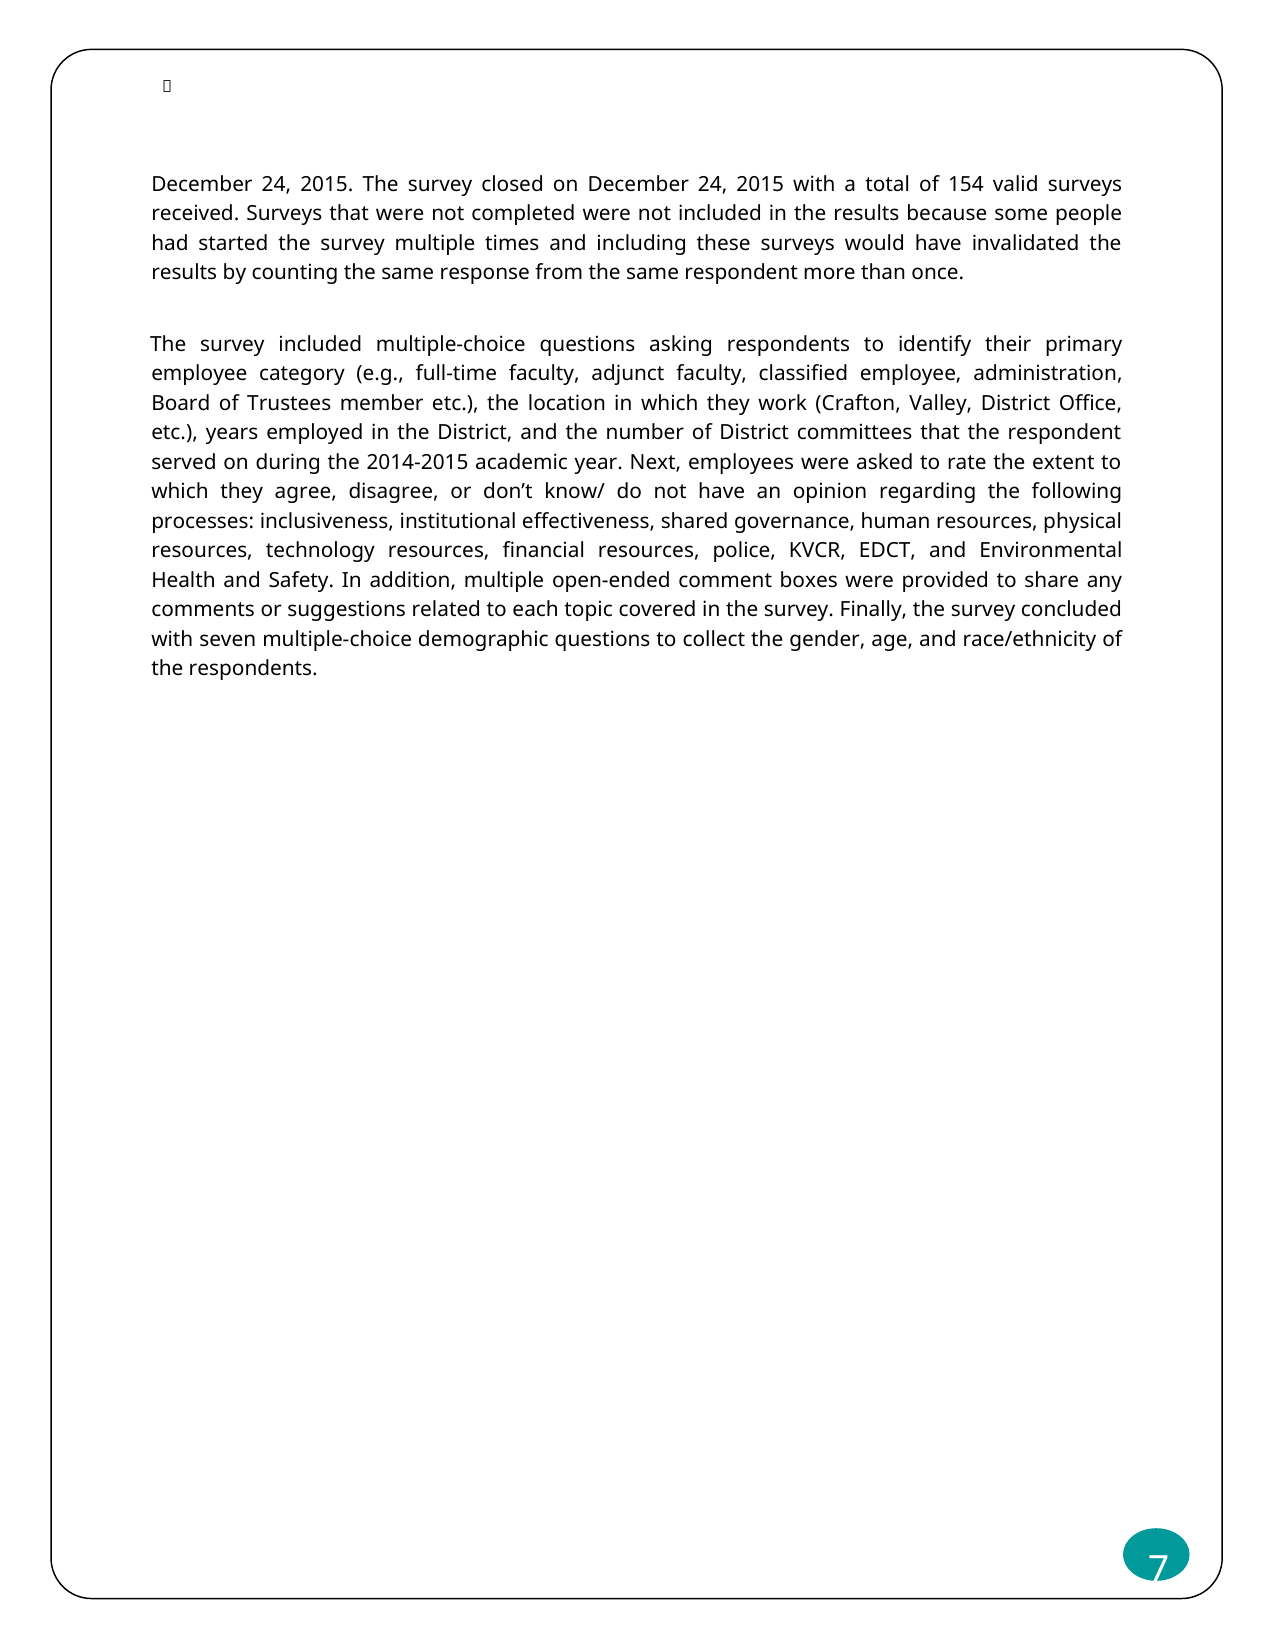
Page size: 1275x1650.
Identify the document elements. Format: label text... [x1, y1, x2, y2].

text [150, 169, 1123, 286]
text The survey included multiple-choice questions asking respondents to identify their primary employee category (e.g., full-time faculty, adjunct faculty, classified employee, administration, Board of Trustees member etc.), the location in which they work (Crafton, Valley, District Office, etc.), years employed in the District, and the number of District committees that the respondent served on during the 2014-2015 academic year. Next, employees were asked to rate the extent to which they agree, disagree, or don’t know/ do not have an opinion regarding the following processes: inclusiveness, institutional effectiveness, shared governance, human resources, physical resources, technology resources, financial resources, police, KVCR, EDCT, and Environmental Health and Safety. In addition, multiple open-ended comment boxes were provided to share any comments or suggestions related to each topic covered in the survey. Finally, the survey concluded with seven multiple-choice demographic questions to collect the gender, age, and race/ethnicity of the respondents. [150, 329, 1123, 682]
